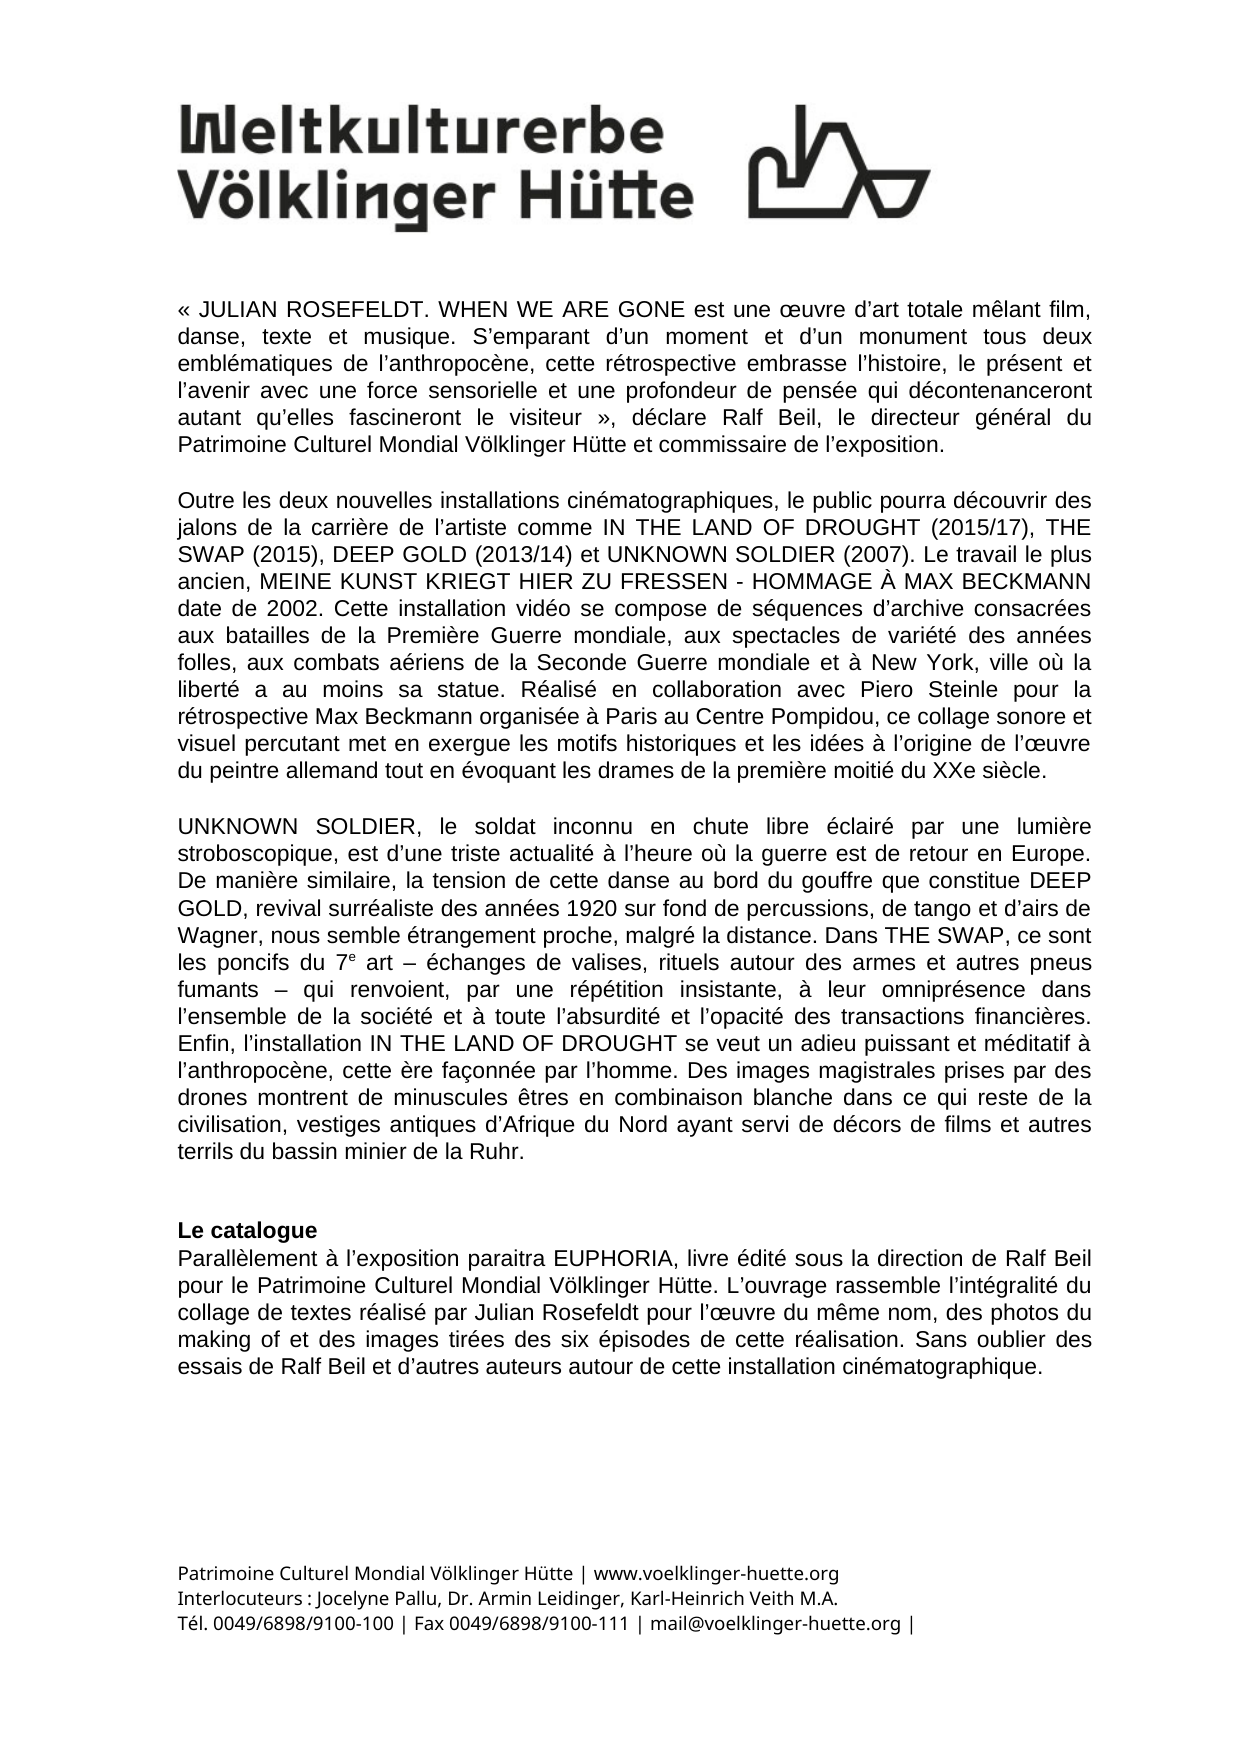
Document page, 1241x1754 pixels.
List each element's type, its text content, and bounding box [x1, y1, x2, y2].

text « JULIAN ROSEFELDT. WHEN WE ARE GONE est une œuvre d’art totale mêlant film, danse, texte et musique. S’emparant d’un moment et d’un monument tous deux emblématiques de l’anthropocène, cette rétrospective embrasse l’histoire, le présent et l’avenir avec une force sensorielle et une profondeur de pensée qui décontenanceront autant qu’elles fascineront le visiteur », déclare Ralf Beil, le directeur général du Patrimoine Culturel Mondial Völklinger Hütte et commissaire de l’exposition. [177, 295, 1092, 458]
text Parallèlement à l’exposition paraitra EUPHORIA, livre édité sous la direction de Ralf Beil pour le Patrimoine Culturel Mondial Völklinger Hütte. L’ouvrage rassemble l’intégralité du collage de textes réalisé par Julian Rosefeldt pour l’œuvre du même nom, des photos du making of et des images tirées des six épisodes de cette réalisation. Sans oublier des essais de Ralf Beil et d’autres auteurs autour de cette installation cinématographique. [177, 1244, 1092, 1379]
text Le catalogue [177, 1217, 1092, 1244]
text Outre les deux nouvelles installations cinématographiques, le public pourra découvrir des jalons de la carrière de l’artiste comme IN THE LAND OF DROUGHT (2015/17), THE SWAP (2015), DEEP GOLD (2013/14) et UNKNOWN SOLDIER (2007). Le travail le plus ancien, MEINE KUNST KRIEGT HIER ZU FRESSEN - HOMMAGE À MAX BECKMANN date de 2002. Cette installation vidéo se compose de séquences d’archive consacrées aux batailles de la Première Guerre mondiale, aux spectacles de variété des années folles, aux combats aériens de la Seconde Guerre mondiale et à New York, ville où la liberté a au moins sa statue. Réalisé en collaboration avec Piero Steinle pour la rétrospective Max Beckmann organisée à Paris au Centre Pompidou, ce collage sonore et visuel percutant met en exergue les motifs historiques et les idées à l’origine de l’œuvre du peintre allemand tout en évoquant les drames de la première moitié du XXe siècle. [177, 486, 1092, 784]
text UNKNOWN SOLDIER, le soldat inconnu en chute libre éclairé par une lumière stroboscopique, est d’une triste actualité à l’heure où la guerre est de retour en Europe. De manière similaire, la tension de cette danse au bord du gouffre que constitue DEEP GOLD, revival surréaliste des années 1920 sur fond de percussions, de tango et d’airs de Wagner, nous semble étrangement proche, malgré la distance. Dans THE SWAP, ce sont les poncifs du 7e art – échanges de valises, rituels autour des armes et autres pneus fumants – qui renvoient, par une répétition insistante, à leur omniprésence dans l’ensemble de la société et à toute l’absurdité et l’opacité des transactions financières. Enfin, l’installation IN THE LAND OF DROUGHT se veut un adieu puissant et méditatif à l’anthropocène, cette ère façonnée par l’homme. Des images magistrales prises par des drones montrent de minuscules êtres en combinaison blanche dans ce qui reste de la civilisation, vestiges antiques d’Afrique du Nord ayant servi de décors de films et autres terrils du bassin minier de la Ruhr. [177, 812, 1092, 1164]
picture [177, 82, 1064, 250]
